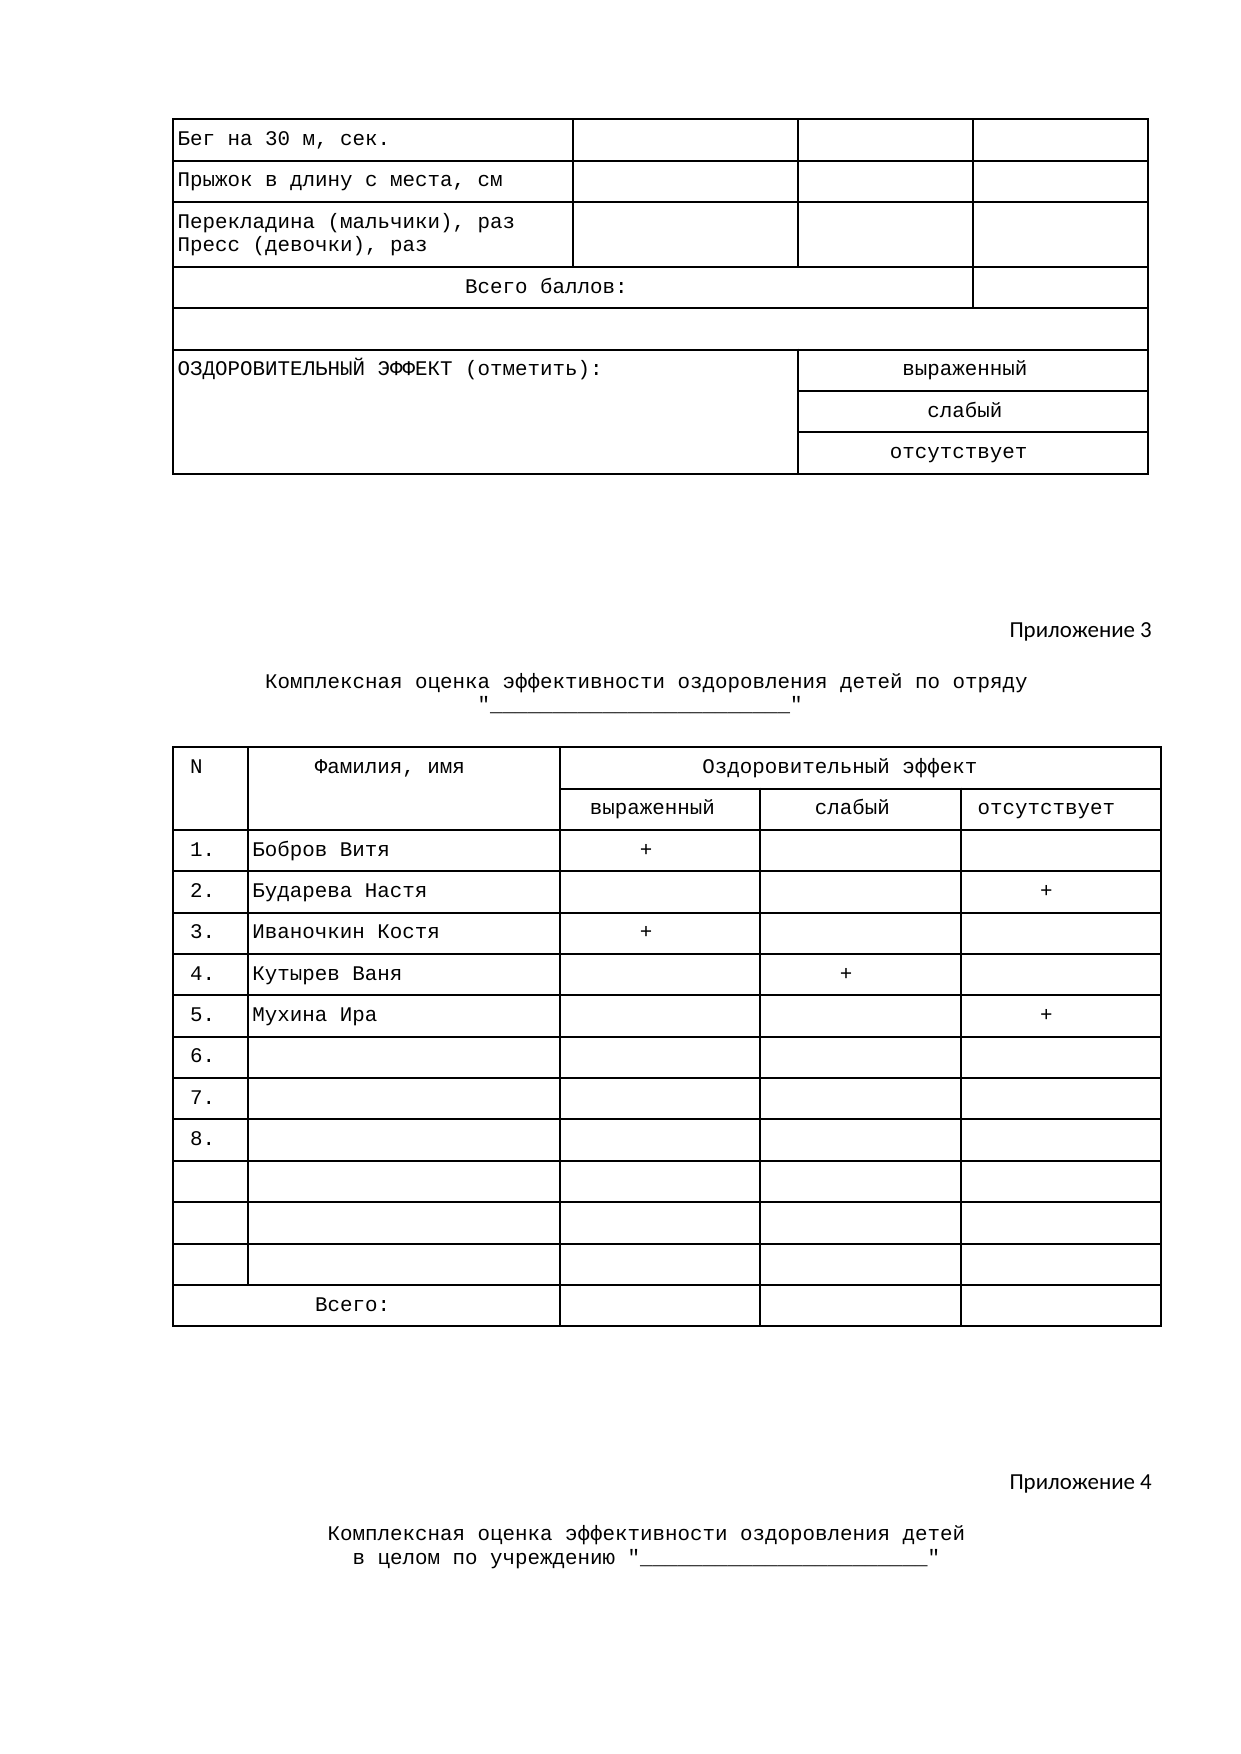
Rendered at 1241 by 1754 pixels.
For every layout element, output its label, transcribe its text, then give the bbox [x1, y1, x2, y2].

table_cell 1. [174, 831, 247, 870]
table_cell [761, 1038, 960, 1077]
table_cell [962, 1286, 1160, 1325]
table_cell [761, 831, 960, 870]
table_cell [761, 1245, 960, 1284]
table_cell [561, 872, 759, 912]
table_cell [249, 1038, 559, 1077]
table_cell + [761, 955, 960, 994]
table_cell [799, 203, 972, 266]
text в целом по учреждению "_______________________" [177, 1547, 1152, 1571]
table_cell отсутствует [799, 433, 1147, 473]
table_cell Бег на 30 м, сек. [174, 120, 572, 159]
table_cell ОЗДОРОВИТЕЛЬНЫЙ ЭФФЕКТ (отметить): [174, 351, 797, 473]
table_cell [799, 120, 972, 159]
table_cell [561, 1079, 759, 1118]
table_cell [962, 914, 1160, 953]
table_cell [974, 162, 1147, 201]
table_cell [249, 1203, 559, 1242]
table_cell [174, 1203, 247, 1242]
table_cell 5. [174, 996, 247, 1036]
table_cell [962, 1203, 1160, 1242]
table_cell [561, 1286, 759, 1325]
table_cell + [561, 914, 759, 953]
table_cell [174, 1162, 247, 1201]
table_cell [249, 1245, 559, 1284]
table_cell слабый [799, 392, 1147, 431]
table_cell Иваночкин Костя [249, 914, 559, 953]
table_cell [974, 203, 1147, 266]
table_cell [174, 309, 1147, 348]
text Комплексная оценка эффективности оздоровления детей по отряду [177, 671, 1152, 694]
table_cell [962, 1038, 1160, 1077]
table_cell [561, 955, 759, 994]
table_cell [761, 872, 960, 912]
table_cell [962, 831, 1160, 870]
table_cell [761, 1203, 960, 1242]
table_cell [962, 955, 1160, 994]
table_cell Кутырев Ваня [249, 955, 559, 994]
table_cell 6. [174, 1038, 247, 1077]
table_header Оздоровительный эффект [561, 748, 1160, 787]
table_cell [962, 1079, 1160, 1118]
table_cell Перекладина (мальчики), раз Пресс (девочки), раз [174, 203, 572, 266]
table_cell [974, 120, 1147, 159]
table_cell 4. [174, 955, 247, 994]
table_cell [561, 1038, 759, 1077]
table_cell + [561, 831, 759, 870]
table_cell [761, 1079, 960, 1118]
table_cell 2. [174, 872, 247, 912]
table_cell [249, 1079, 559, 1118]
table_cell [761, 1120, 960, 1160]
table_cell [799, 162, 972, 201]
table_cell Мухина Ира [249, 996, 559, 1036]
table_cell [574, 203, 797, 266]
table_cell [962, 1162, 1160, 1201]
table_cell выраженный [561, 790, 759, 829]
table_cell 3. [174, 914, 247, 953]
table_cell [962, 1245, 1160, 1284]
table_cell Бобров Витя [249, 831, 559, 870]
text "________________________" [177, 694, 1152, 718]
text Приложение 3 [177, 615, 1152, 643]
table_header Фамилия, имя [249, 748, 559, 829]
table_cell Бударева Настя [249, 872, 559, 912]
table_cell отсутствует [962, 790, 1160, 829]
table_cell [561, 1120, 759, 1160]
table_cell + [962, 872, 1160, 912]
table_cell Прыжок в длину с места, см [174, 162, 572, 201]
table_cell [761, 1162, 960, 1201]
text Комплексная оценка эффективности оздоровления детей [177, 1523, 1152, 1547]
table_cell [561, 996, 759, 1036]
table_cell Всего баллов: [174, 268, 972, 307]
table_cell [962, 1120, 1160, 1160]
table_cell [974, 268, 1147, 307]
table_cell 8. [174, 1120, 247, 1160]
table_cell [761, 1286, 960, 1325]
text Приложение 4 [177, 1467, 1152, 1495]
table_cell [174, 1245, 247, 1284]
table_cell [249, 1120, 559, 1160]
table_cell [574, 120, 797, 159]
table_cell [561, 1203, 759, 1242]
table_cell [561, 1245, 759, 1284]
table_cell выраженный [799, 351, 1147, 390]
table_cell [761, 996, 960, 1036]
table_cell + [962, 996, 1160, 1036]
table_cell [761, 914, 960, 953]
table_cell [574, 162, 797, 201]
table_cell [561, 1162, 759, 1201]
table_header N [174, 748, 247, 829]
table_cell [249, 1162, 559, 1201]
table_cell 7. [174, 1079, 247, 1118]
table_cell слабый [761, 790, 960, 829]
table_cell Всего: [174, 1286, 559, 1325]
